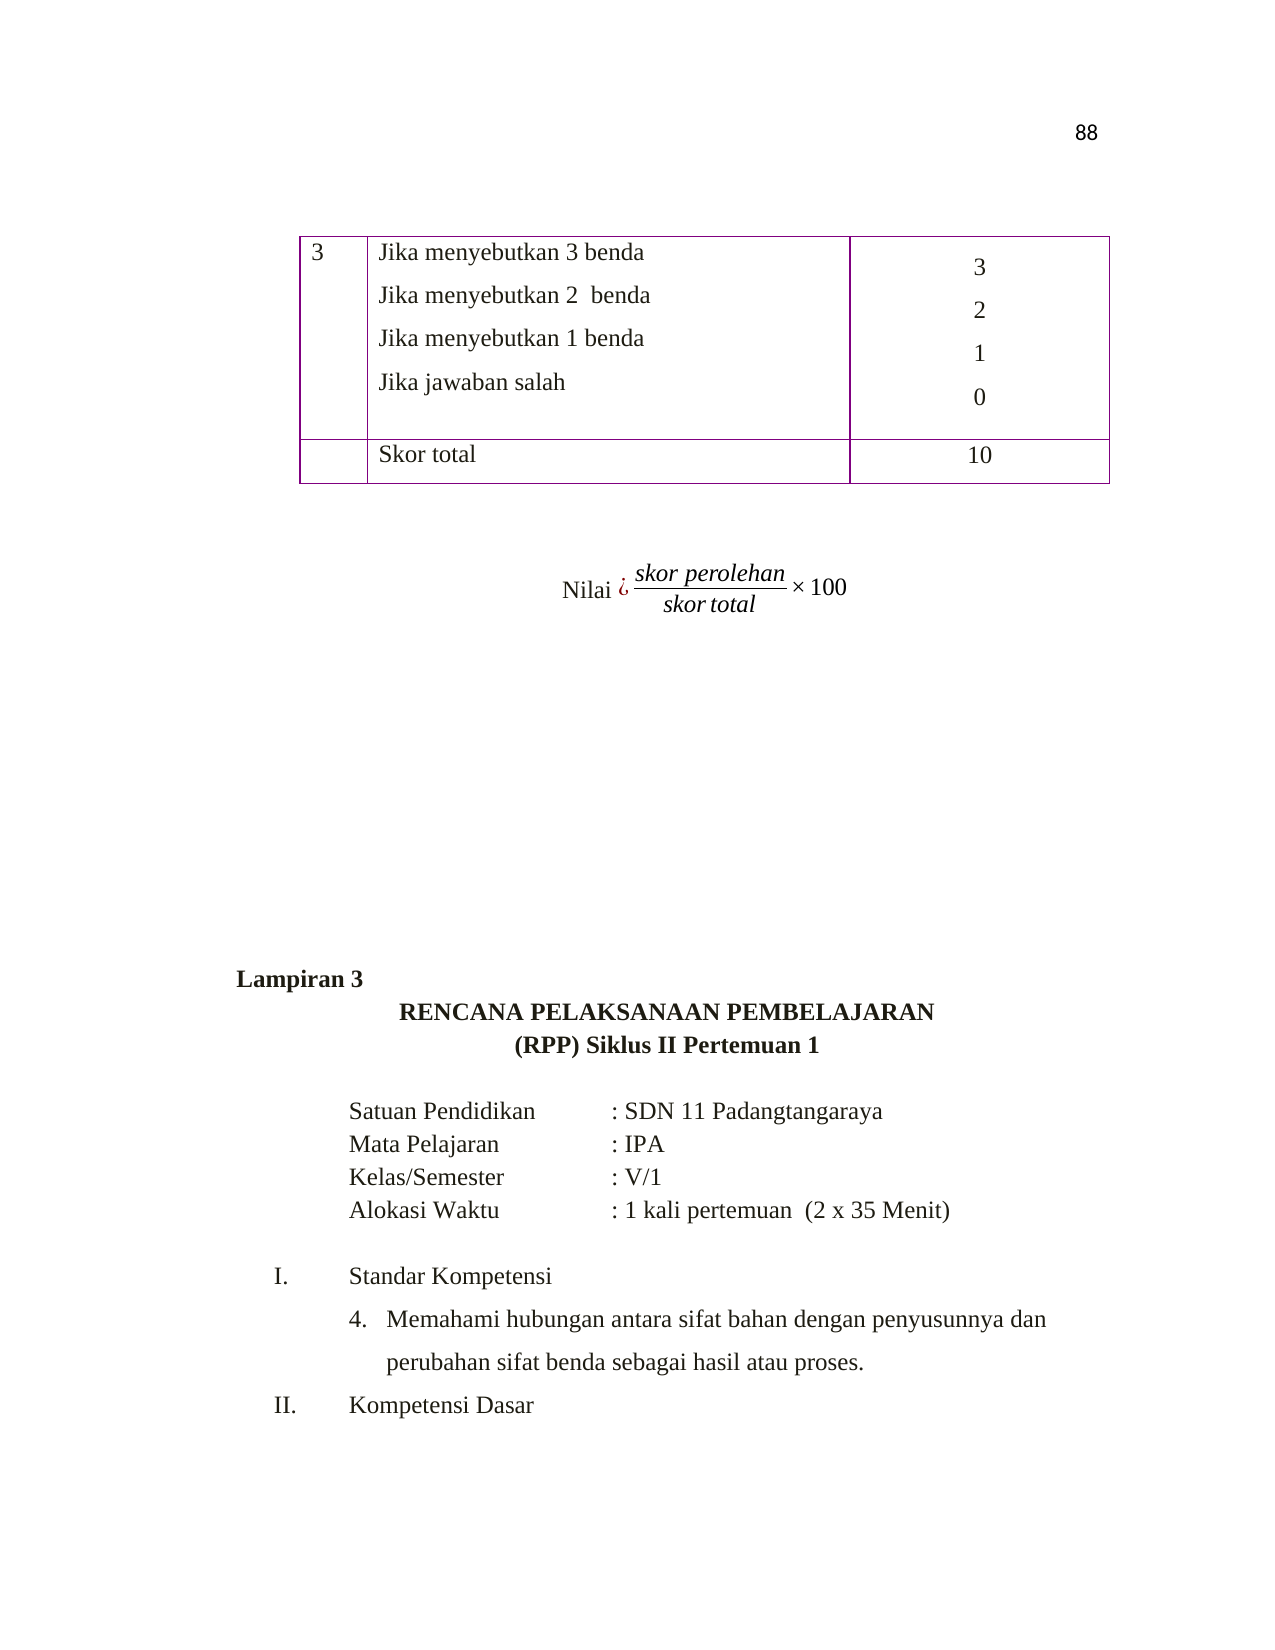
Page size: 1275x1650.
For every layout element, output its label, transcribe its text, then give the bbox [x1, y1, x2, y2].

text (RPP) Siklus II Pertemuan 1 [236, 1030, 1098, 1058]
table_cell Jika menyebutkan 3 benda Jika menyebutkan 2 benda Jika menyebutkan 1 benda Jika jawaban salah [368, 237, 849, 438]
text Lampiran 3 [236, 964, 1098, 992]
list Nilai [311, 560, 1098, 619]
table_cell 10 [851, 440, 1109, 483]
text Kelas/Semester : V/1 [274, 1162, 1098, 1191]
table_cell [301, 440, 367, 483]
table_cell 3 2 1 0 [851, 237, 1109, 438]
list Standar Kompetensi [274, 1261, 1098, 1289]
table_cell Skor total [368, 440, 849, 483]
list Kompetensi Dasar [274, 1390, 1098, 1419]
text Satuan Pendidikan : SDN 11 Padangtangaraya [274, 1096, 1098, 1124]
table_cell 3 [301, 237, 367, 438]
text Mata Pelajaran : IPA [274, 1129, 1098, 1157]
list Memahami hubungan antara sifat bahan dengan penyusunnya dan perubahan sifat benda sebagai hasil atau proses. [349, 1304, 1098, 1376]
text Alokasi Waktu : 1 kali pertemuan (2 x 35 Menit) [274, 1195, 1098, 1223]
text RENCANA PELAKSANAAN PEMBELAJARAN [236, 997, 1098, 1025]
